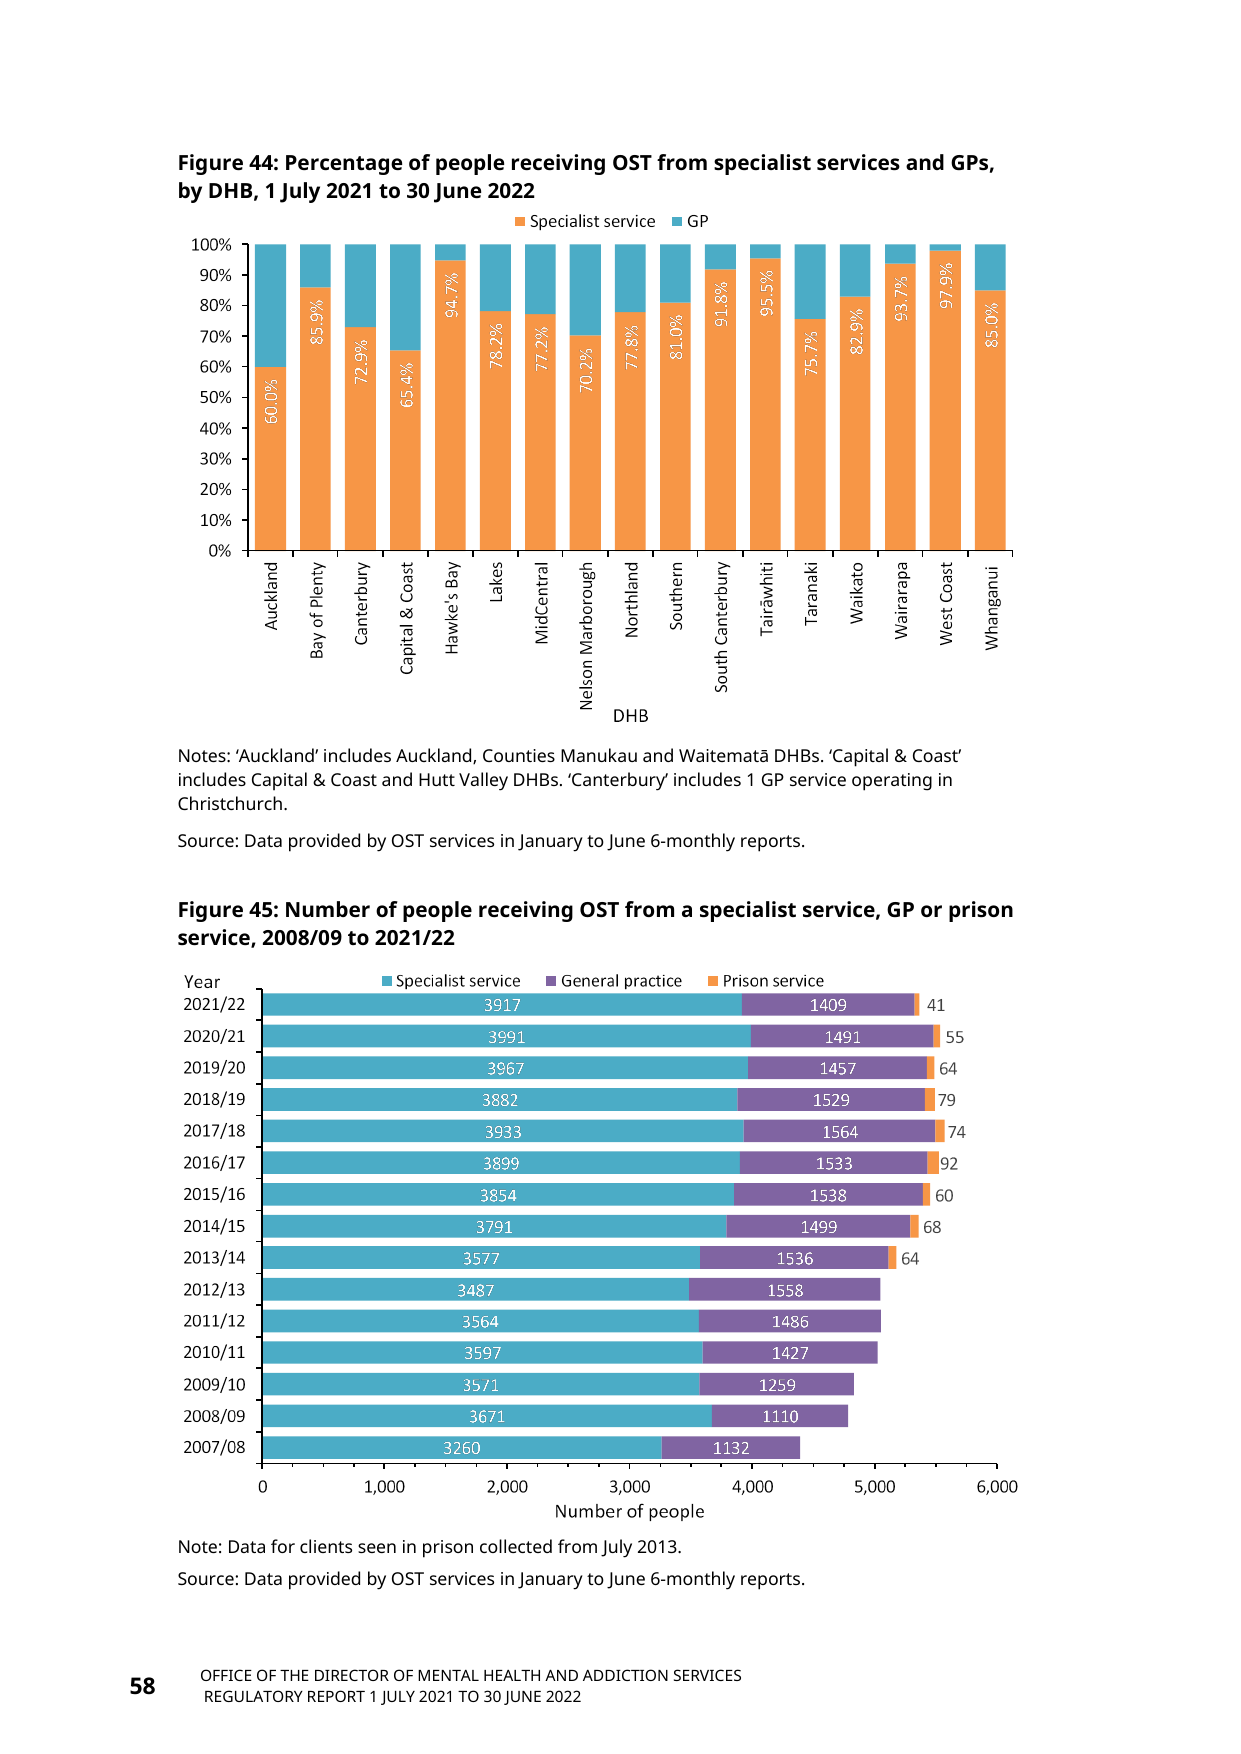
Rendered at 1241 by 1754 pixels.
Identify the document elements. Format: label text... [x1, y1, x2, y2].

text Source: Data provided by OST services in January to June 6-monthly reports. [177, 828, 1019, 852]
text Figure 44: Percentage of people receiving OST from specialist services and GPs, by DHB, 1 July 2021 to 30 June 2022 [177, 148, 1019, 204]
text Notes: ‘Auckland’ includes Auckland, Counties Manukau and Waitematā DHBs. ‘Capital & Coast’ includes Capital & Coast and Hutt Valley DHBs. ‘Canterbury’ includes 1 GP service operating in Christchurch. [177, 743, 1019, 816]
text Figure 45: Number of people receiving OST from a specialist service, GP or prison service, 2008/09 to 2021/22 [177, 895, 1019, 952]
text Note: Data for clients seen in prison collected from July 2013. [177, 1534, 1019, 1558]
text Source: Data provided by OST services in January to June 6-monthly reports. [177, 1567, 1019, 1591]
